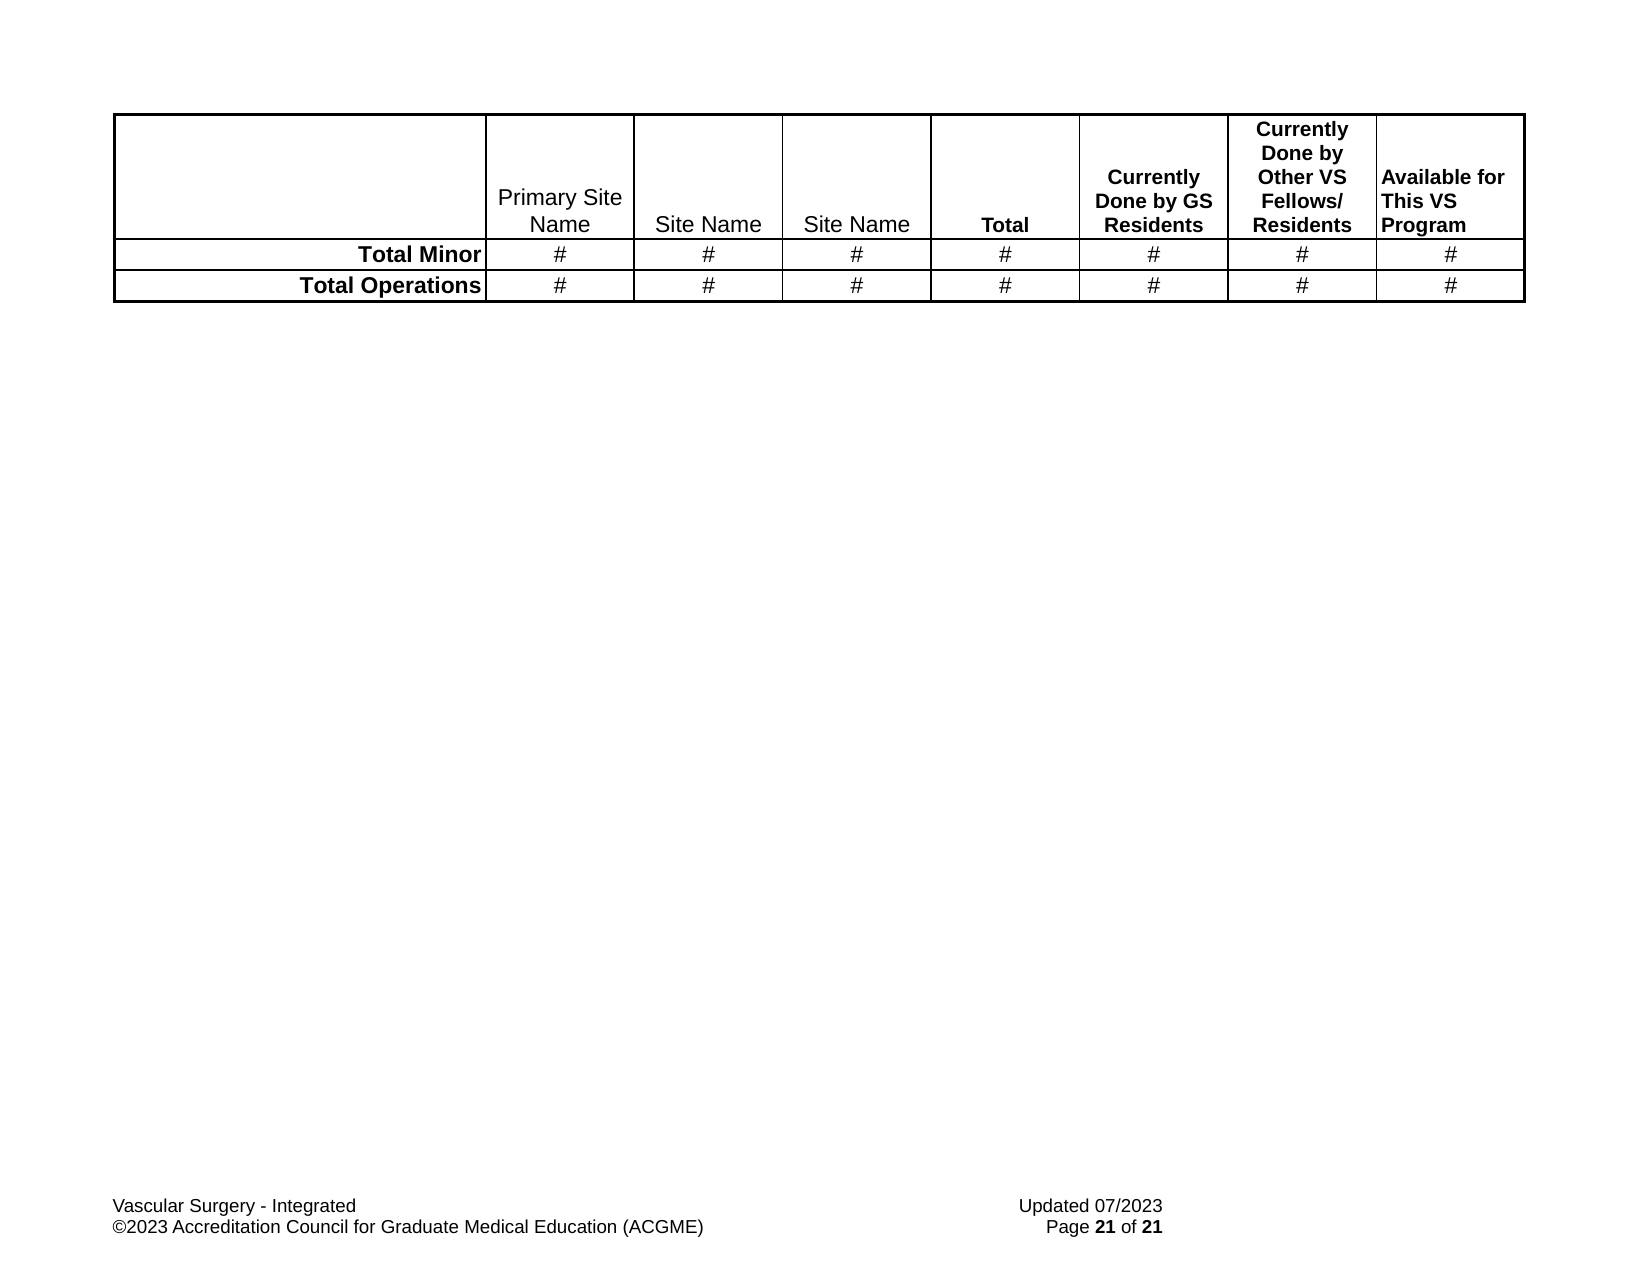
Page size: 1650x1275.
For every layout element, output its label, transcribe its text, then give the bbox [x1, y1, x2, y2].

table_cell Total Operations [116, 271, 485, 300]
table_header [116, 116, 485, 238]
table_header Available for This VS Program [1377, 116, 1523, 238]
table_header Total [932, 116, 1079, 238]
table_header Currently Done by Other VS Fellows/ Residents [1229, 116, 1376, 238]
table_cell Total Minor [116, 240, 485, 269]
table_header Currently Done by GS Residents [1080, 116, 1227, 238]
